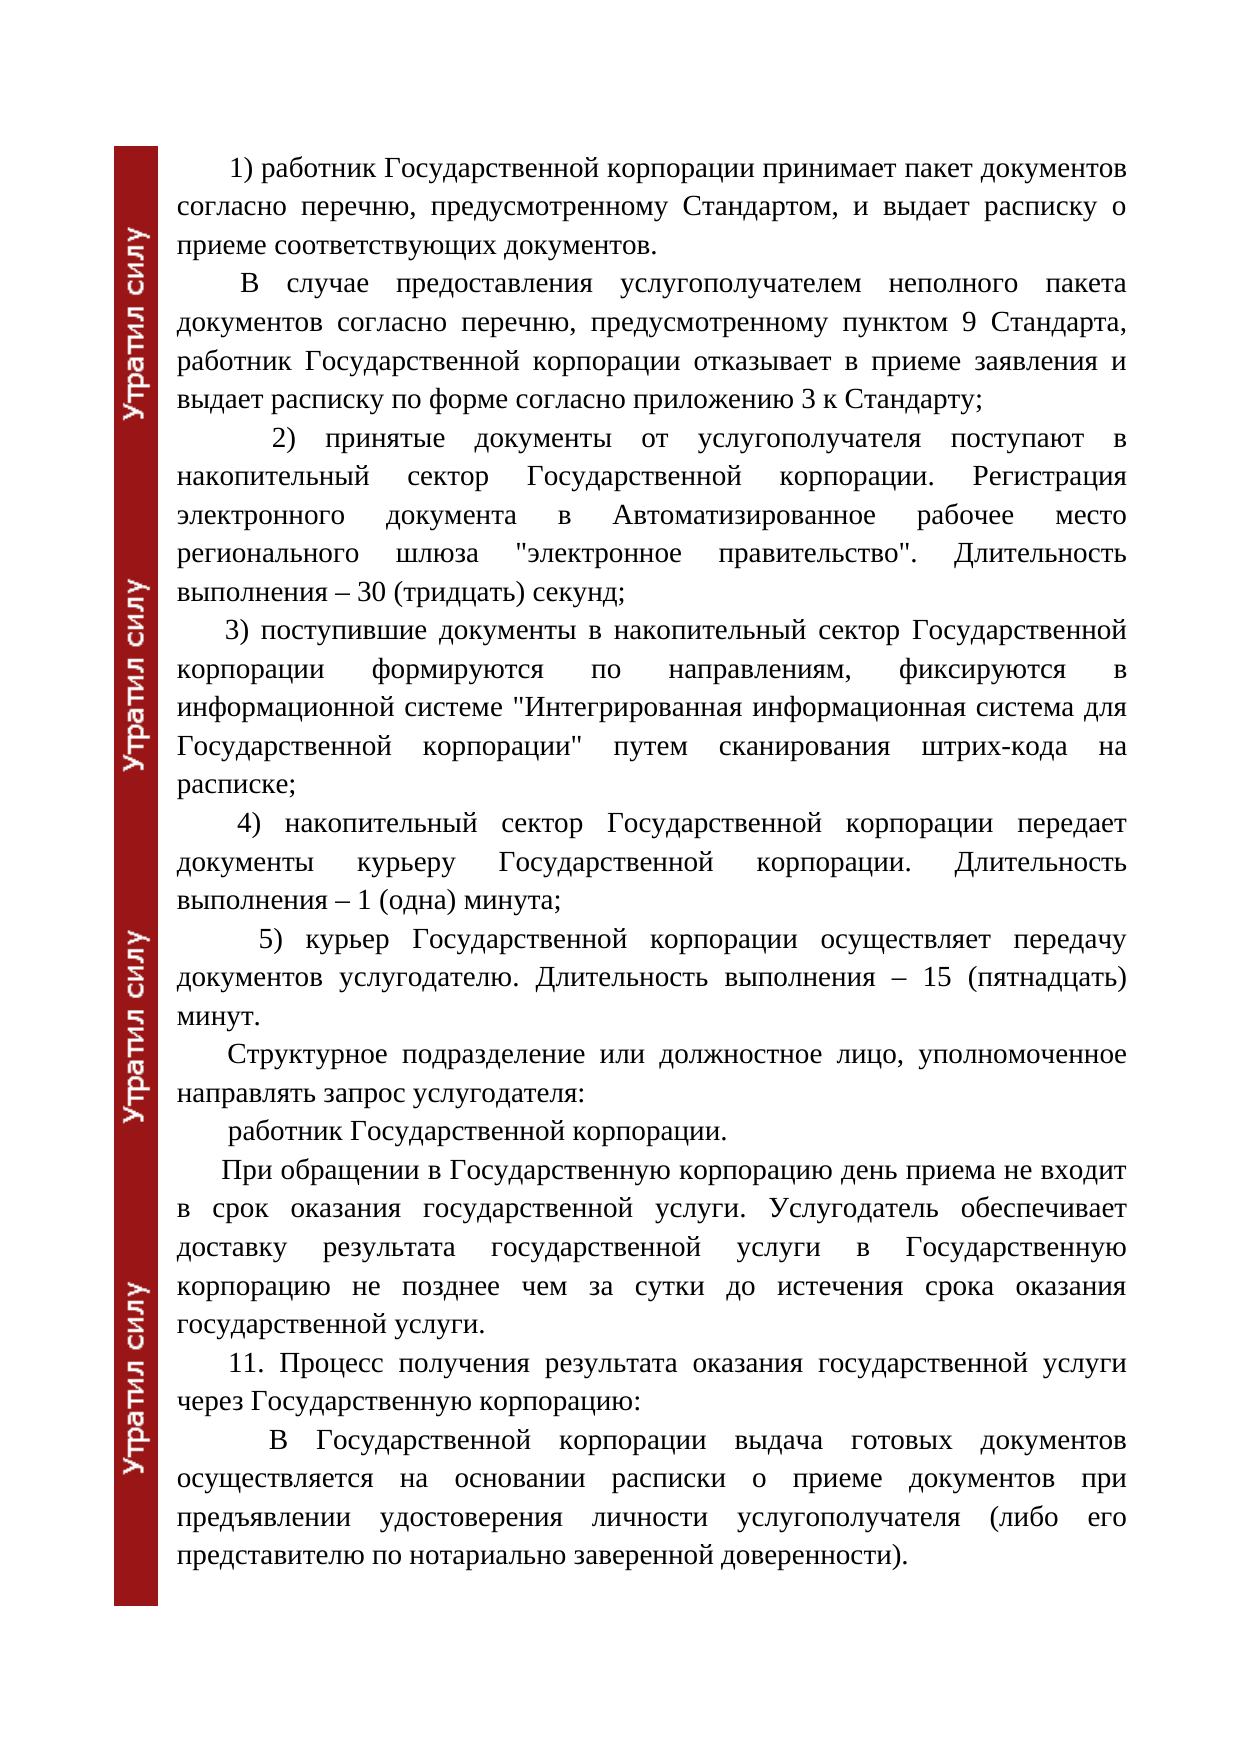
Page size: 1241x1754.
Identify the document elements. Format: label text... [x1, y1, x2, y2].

picture [114, 800, 158, 805]
text Структурное подразделение или должностное лицо, уполномоченное направлять запрос услугодателя: [112, 1036, 1128, 1108]
picture [114, 415, 158, 420]
text работник Государственной корпорации. [112, 1113, 1128, 1147]
text 1) работник Государственной корпорации принимает пакет документов согласно перечню, предусмотренному Стандартом, и выдает расписку о приеме соответствующих документов. [112, 150, 1128, 261]
picture [114, 1147, 158, 1152]
text 2) принятые документы от услугополучателя поступают в накопительный сектор Государственной корпорации. Регистрация электронного документа в Автоматизированное рабочее место регионального шлюза "электронное правительство". Длительность выполнения – 30 (тридцать) секунд; [112, 420, 1128, 607]
text 4) накопительный сектор Государственной корпорации передает документы курьеру Государственной корпорации. Длительность выполнения – 1 (одна) минута; [112, 805, 1128, 916]
text 5) курьер Государственной корпорации осуществляет передачу документов услугодателю. Длительность выполнения – 15 (пятнадцать) минут. [112, 921, 1128, 1031]
picture [114, 1108, 158, 1113]
text В случае предоставления услугополучателем неполного пакета документов согласно перечню, предусмотренному пунктом 9 Стандарта, работник Государственной корпорации отказывает в приеме заявления и выдает расписку по форме согласно приложению 3 к Стандарту; [112, 266, 1128, 415]
text 11. Процесс получения результата оказания государственной услуги через Государственную корпорацию: [112, 1345, 1128, 1417]
picture [114, 1417, 158, 1422]
picture [114, 1340, 158, 1345]
picture [114, 261, 158, 266]
picture [114, 1571, 158, 1606]
picture [114, 146, 158, 150]
text 3) поступившие документы в накопительный сектор Государственной корпорации формируются по направлениям, фиксируются в информационной системе "Интегрированная информационная система для Государственной корпорации" путем сканирования штрих-кода на расписке; [112, 612, 1128, 800]
picture [114, 916, 158, 921]
text При обращении в Государственную корпорацию день приема не входит в срок оказания государственной услуги. Услугодатель обеспечивает доставку результата государственной услуги в Государственную корпорацию не позднее чем за сутки до истечения срока оказания государственной услуги. [112, 1152, 1128, 1340]
picture [114, 607, 158, 612]
text В Государственной корпорации выдача готовых документов осуществляется на основании расписки о приеме документов при предъявлении удостоверения личности услугополучателя (либо его представителю по нотариально заверенной доверенности). [112, 1422, 1128, 1571]
picture [114, 1031, 158, 1036]
